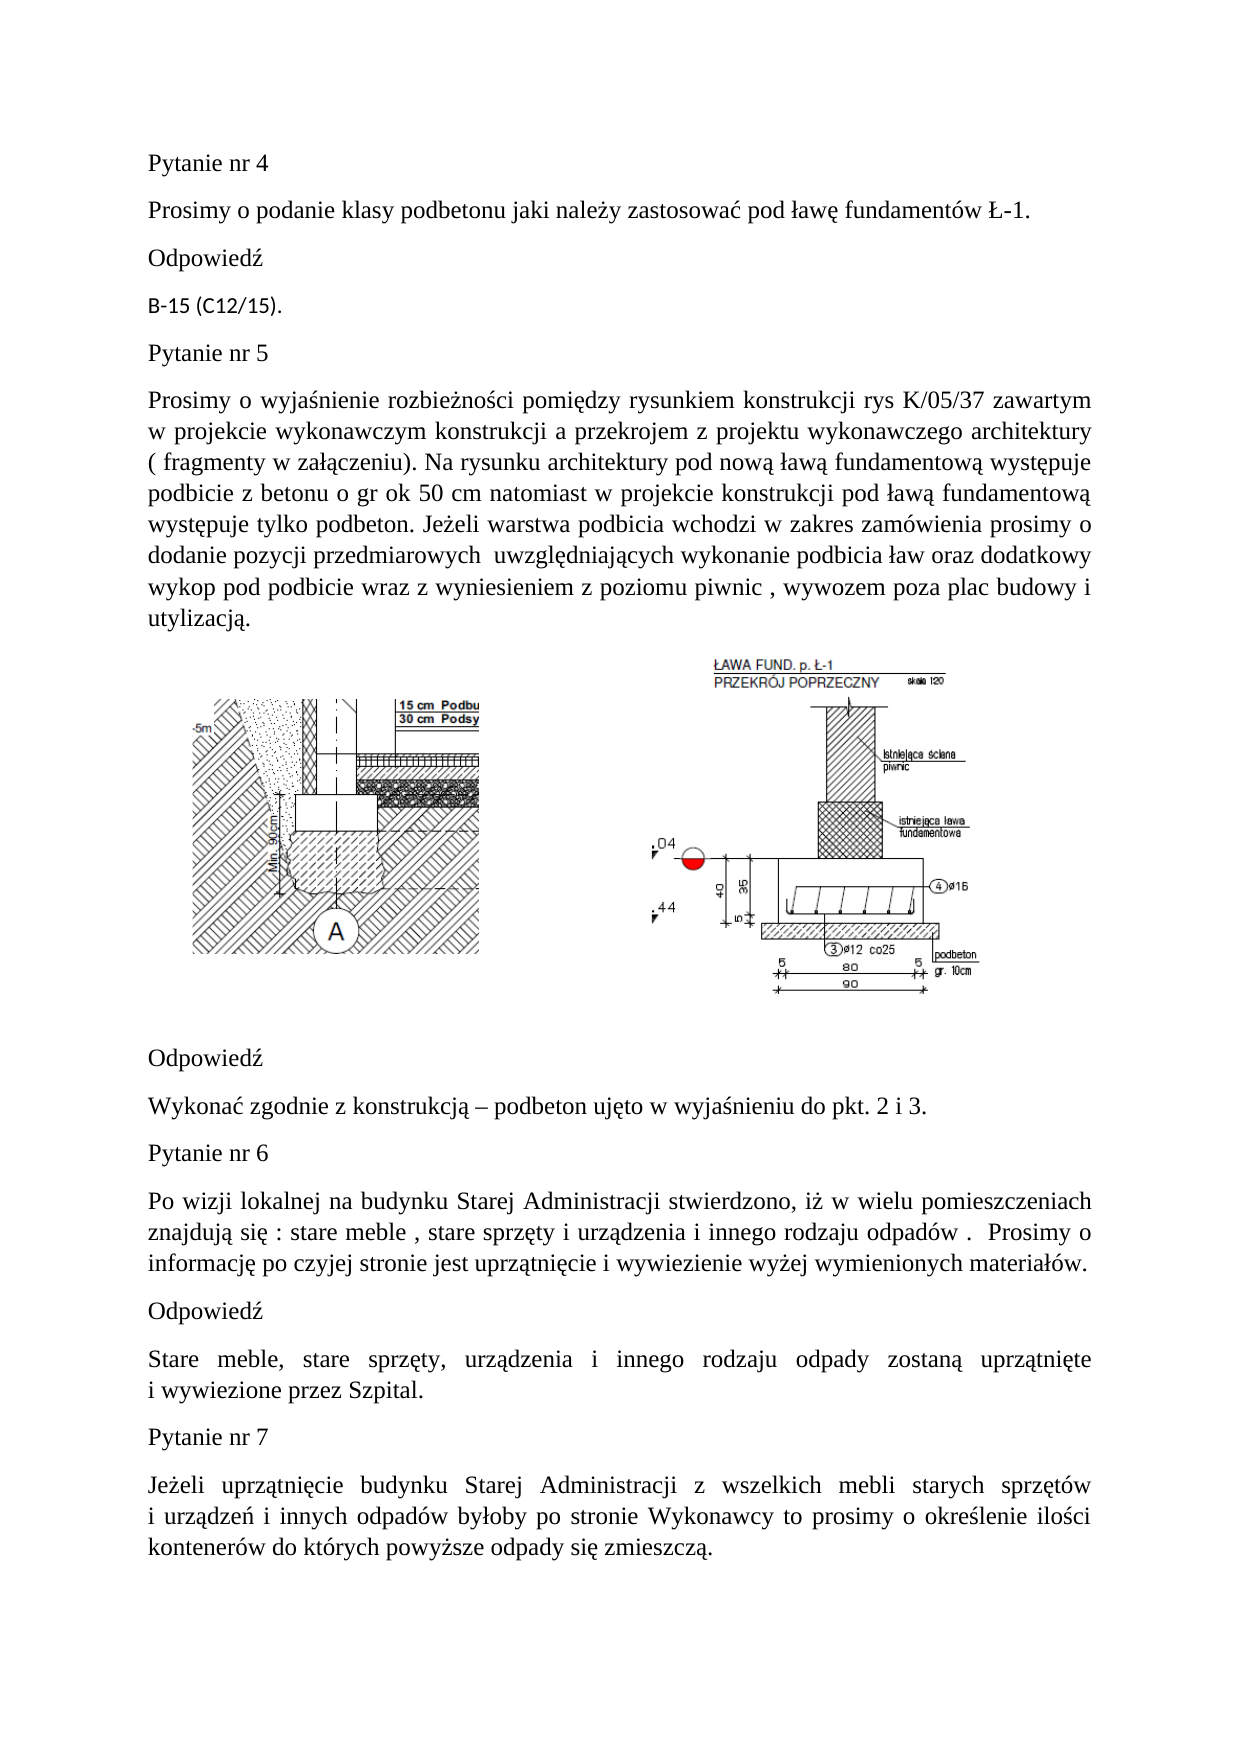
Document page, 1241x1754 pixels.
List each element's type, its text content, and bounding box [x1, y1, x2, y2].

text Prosimy o wyjaśnienie rozbieżności pomiędzy rysunkiem konstrukcji rys K/05/37 zawartym w projekcie wykonawczym konstrukcji a przekrojem z projektu wykonawczego architektury ( fragmenty w załączeniu). Na rysunku architektury pod nową ławą fundamentową występuje podbicie z betonu o gr ok 50 cm natomiast w projekcie konstrukcji pod ławą fundamentową występuje tylko podbeton. Jeżeli warstwa podbicia wchodzi w zakres zamówienia prosimy o dodanie pozycji przedmiarowych uwzględniających wykonanie podbicia ław oraz dodatkowy wykop pod podbicie wraz z wyniesieniem z poziomu piwnic , wywozem poza plac budowy i utylizacją. [148, 385, 1093, 631]
text Prosimy o podanie klasy podbetonu jaki należy zastosować pod ławę fundamentów Ł-1. [148, 195, 1093, 224]
text B-15 (C12/15). [148, 291, 1093, 319]
text Po wizji lokalnej na budynku Starej Administracji stwierdzono, iż w wielu pomieszczeniach znajdują się : stare meble , stare sprzęty i urządzenia i innego rodzaju odpadów . Prosimy o informację po czyjej stronie jest uprzątnięcie i wywiezienie wyżej wymienionych materiałów. [148, 1186, 1093, 1277]
text Pytanie nr 6 [148, 1138, 1093, 1167]
text Stare meble, stare sprzęty, urządzenia i innego rodzaju odpady zostaną uprzątnięte i wywiezione przez Szpital. [148, 1344, 1093, 1403]
text Odpowiedź [148, 1043, 1093, 1072]
text Wykonać zgodnie z konstrukcją – podbeton ujęto w wyjaśnieniu do pkt. 2 i 3. [148, 1091, 1093, 1119]
text Odpowiedź [148, 243, 1093, 272]
text Jeżeli uprzątnięcie budynku Starej Administracji z wszelkich mebli starych sprzętów i urządzeń i innych odpadów byłoby po stronie Wykonawcy to prosimy o określenie ilości kontenerów do których powyższe odpady się zmieszczą. [148, 1470, 1093, 1561]
text Pytanie nr 4 [148, 148, 1093, 176]
text Pytanie nr 5 [148, 338, 1093, 366]
text Pytanie nr 7 [148, 1422, 1093, 1451]
text Odpowiedź [148, 1296, 1093, 1325]
